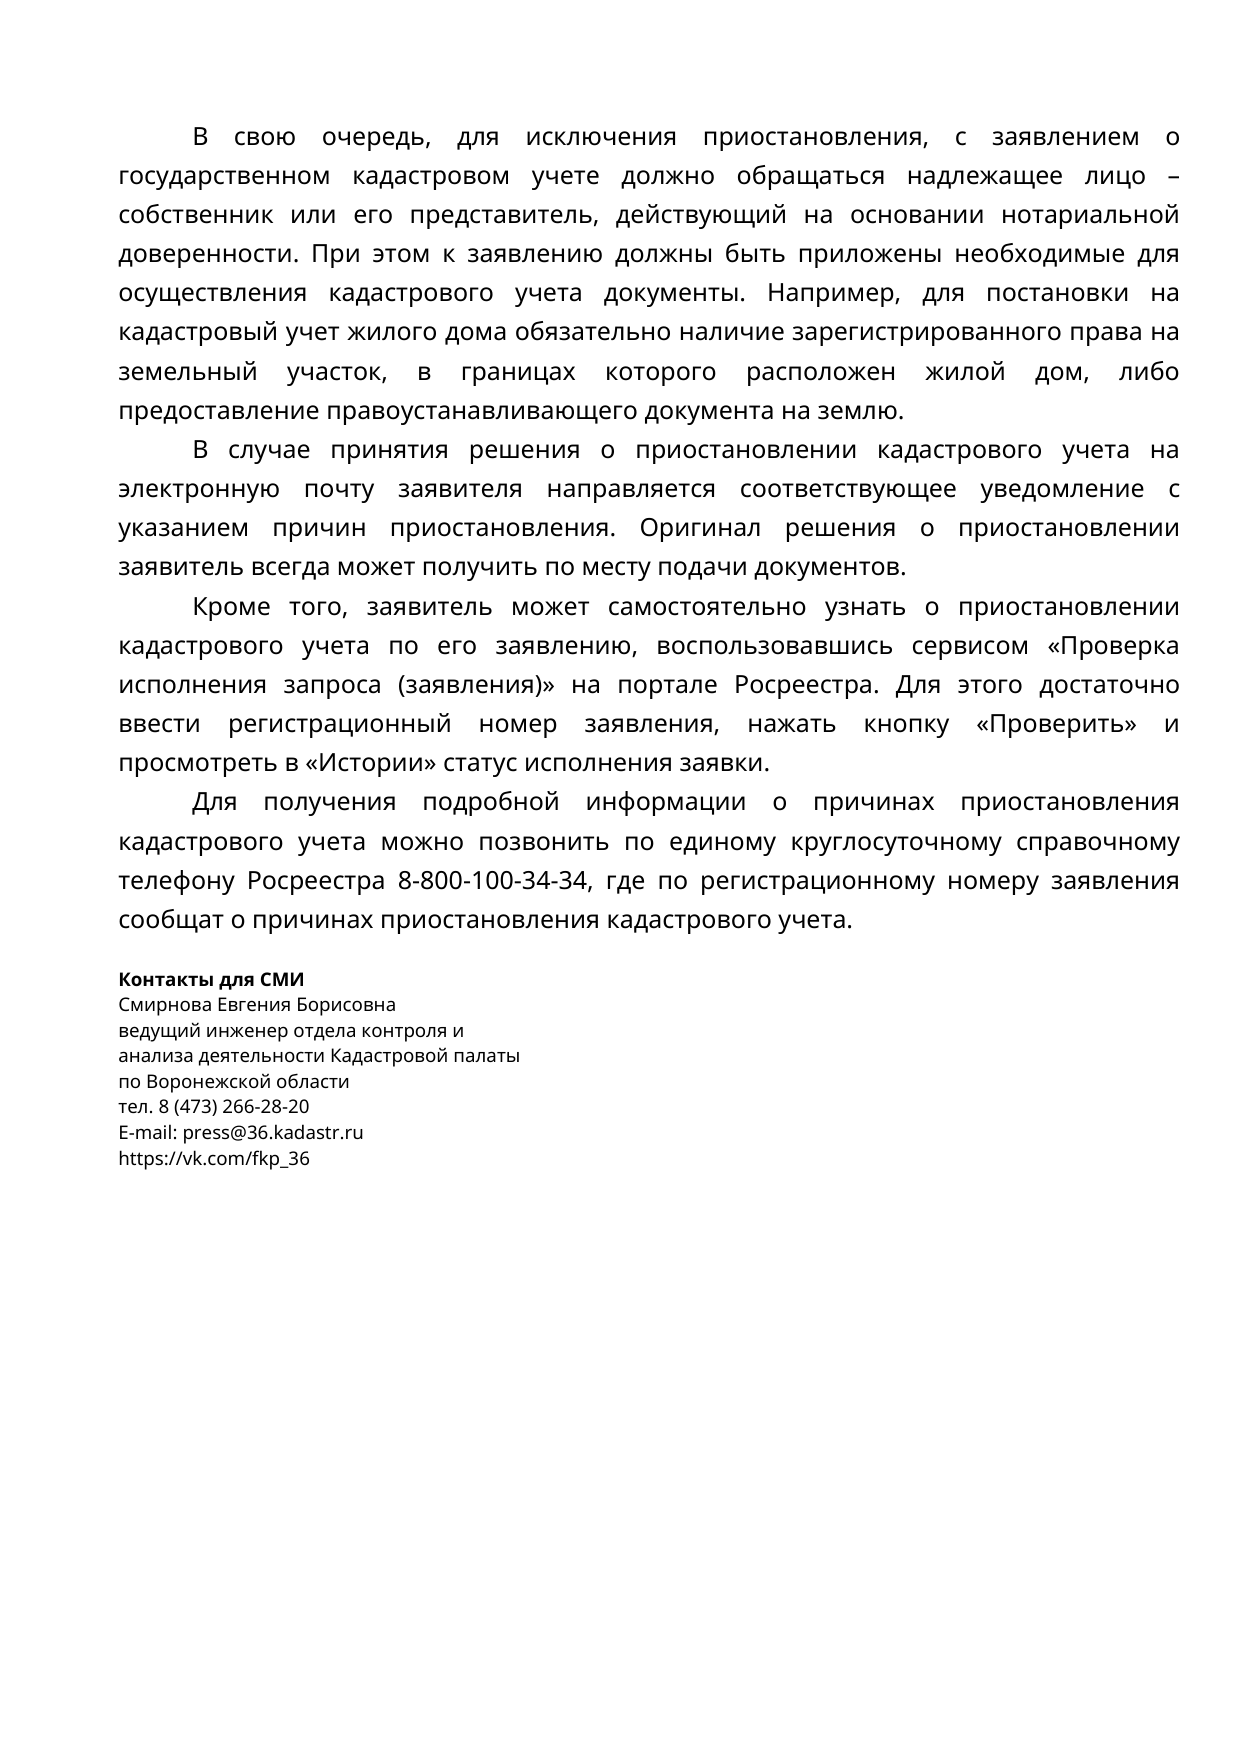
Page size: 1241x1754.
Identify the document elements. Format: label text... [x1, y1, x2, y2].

text по Воронежской области [118, 1068, 1181, 1094]
text тел. 8 (473) 266-28-20 [118, 1094, 1181, 1119]
text анализа деятельности Кадастровой палаты [118, 1043, 1181, 1068]
text В случае принятия решения о приостановлении кадастрового учета на электронную почту заявителя направляется соответствующее уведомление с указанием причин приостановления. Оригинал решения о приостановлении заявитель всегда может получить по месту подачи документов. [118, 431, 1181, 583]
text https://vk.com/fkp_36 [118, 1145, 1181, 1170]
text Смирнова Евгения Борисовна [118, 992, 1181, 1017]
text Контакты для СМИ [118, 966, 1181, 992]
text ведущий инженер отдела контроля и [118, 1017, 1181, 1043]
text В свою очередь, для исключения приостановления, с заявлением о государственном кадастровом учете должно обращаться надлежащее лицо – собственник или его представитель, действующий на основании нотариальной доверенности. При этом к заявлению должны быть приложены необходимые для осуществления кадастрового учета документы. Например, для постановки на кадастровый учет жилого дома обязательно наличие зарегистрированного права на земельный участок, в границах которого расположен жилой дом, либо предоставление правоустанавливающего документа на землю. [118, 118, 1181, 426]
text E-mail: press@36.kadastr.ru [118, 1119, 1181, 1145]
text Кроме того, заявитель может самостоятельно узнать о приостановлении кадастрового учета по его заявлению, воспользовавшись сервисом «Проверка исполнения запроса (заявления)» на портале Росреестра. Для этого достаточно ввести регистрационный номер заявления, нажать кнопку «Проверить» и просмотреть в «Истории» статус исполнения заявки. [118, 588, 1181, 779]
text Для получения подробной информации о причинах приостановления кадастрового учета можно позвонить по единому круглосуточному справочному телефону Росреестра 8-800-100-34-34, где по регистрационному номеру заявления сообщат о причинах приостановления кадастрового учета. [118, 784, 1181, 936]
